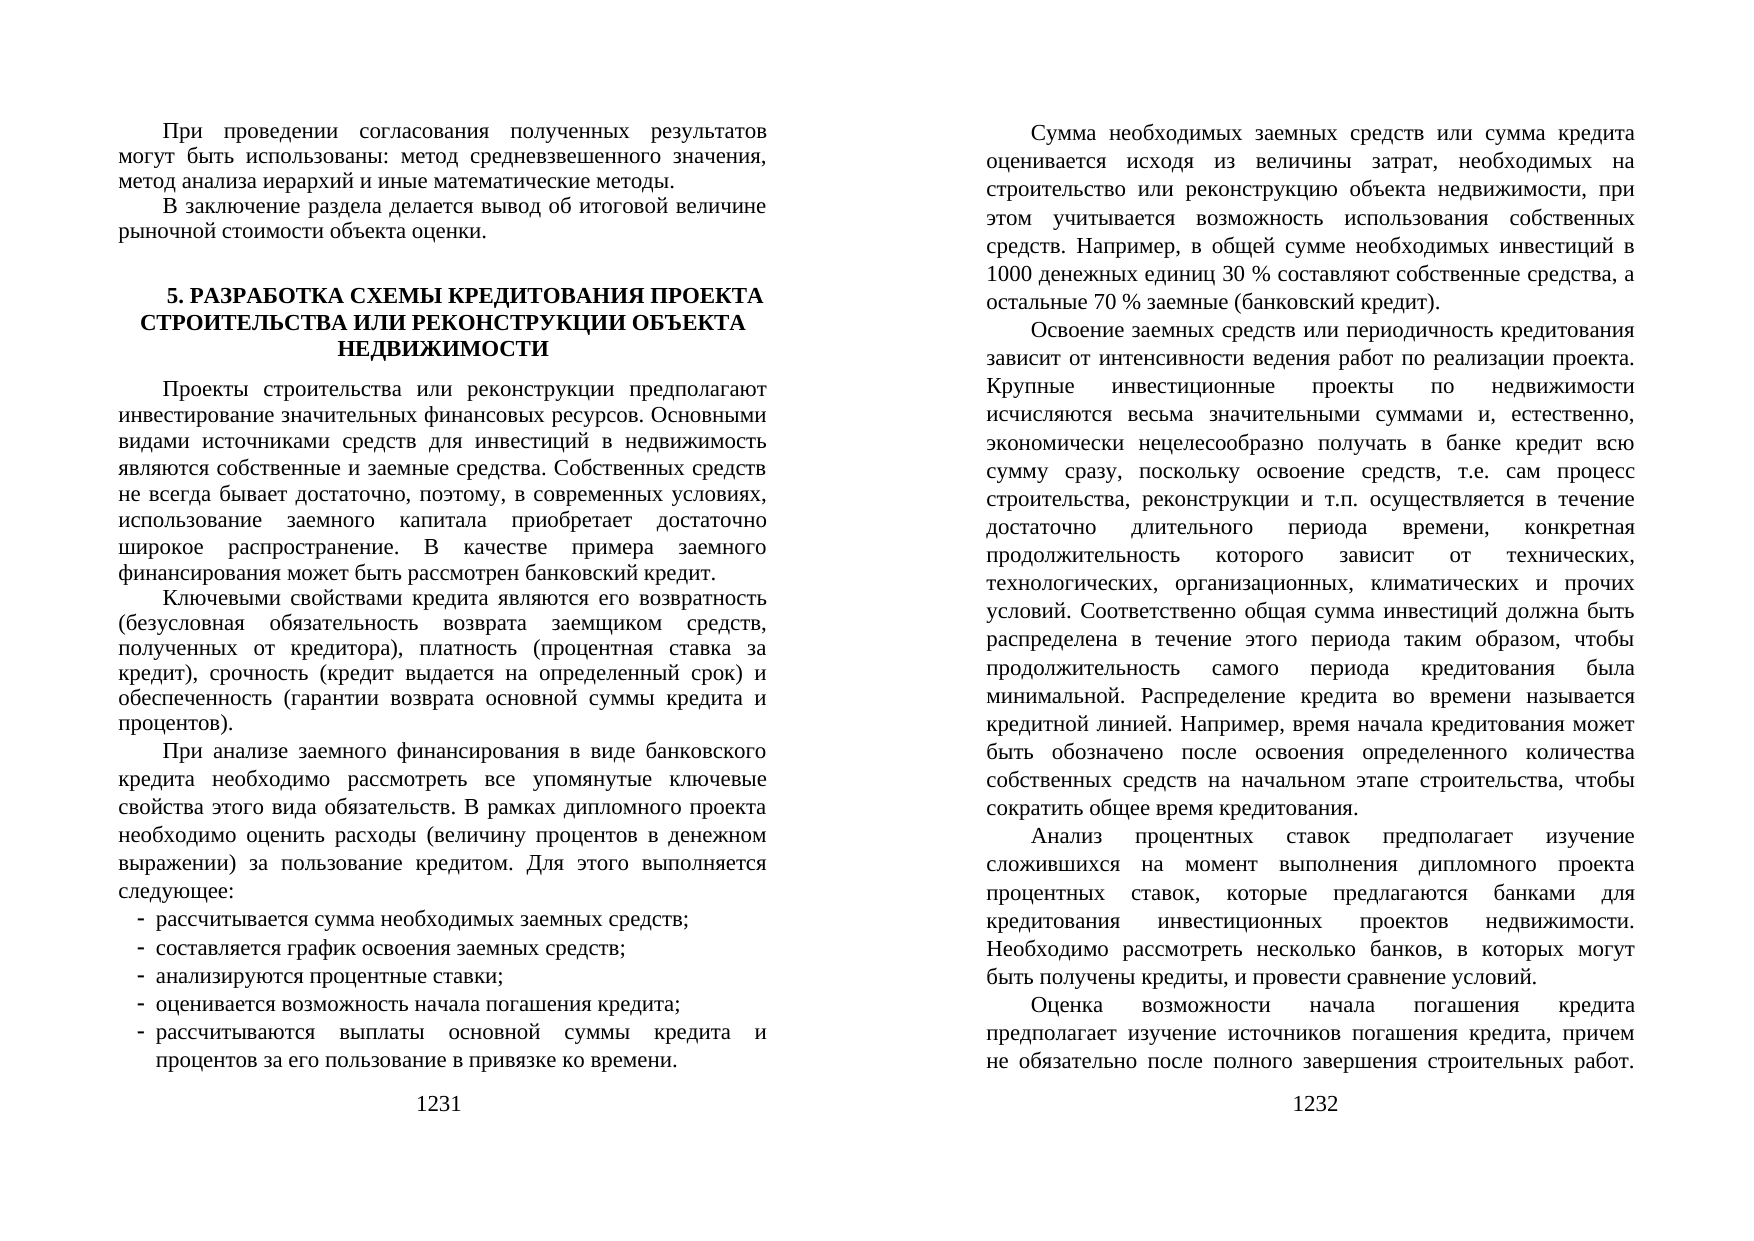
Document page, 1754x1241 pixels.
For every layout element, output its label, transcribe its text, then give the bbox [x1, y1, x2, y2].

text 5. РАЗРАБОТКА СХЕМЫ КРЕДИТОВАНИЯ ПРОЕКТА СТРОИТЕЛЬСТВА ИЛИ РЕКОНСТРУКЦИИ ОБЪЕКТА НЕДВИЖИМОСТИ [118, 282, 768, 362]
list рассчитывается сумма необходимых заемных средств; [137, 904, 768, 932]
list составляется график освоения заемных средств; [137, 932, 768, 961]
text Проекты строительства или реконструкции предполагают инвестирование значительных финансовых ресурсов. Основными видами источниками средств для инвестиций в недвижимость являются собственные и заемные средства. Собственных средств не всегда бывает достаточно, поэтому, в современных условиях, использование заемного капитала приобретает достаточно широкое распространение. В качестве примера заемного финансирования может быть рассмотрен банковский кредит. [118, 375, 768, 586]
text Анализ процентных ставок предполагает изучение сложившихся на момент выполнения дипломного проекта процентных ставок, которые предлагаются банками для кредитования инвестиционных проектов недвижимости. Необходимо рассмотреть несколько банков, в которых могут быть получены кредиты, и провести сравнение условий. [986, 821, 1636, 990]
text Освоение заемных средств или периодичность кредитования зависит от интенсивности ведения работ по реализации проекта. Крупные инвестиционные проекты по недвижимости исчисляются весьма значительными суммами и, естественно, экономически нецелесообразно получать в банке кредит всю сумму сразу, поскольку освоение средств, т.е. сам процесс строительства, реконструкции и т.п. осуществляется в течение достаточно длительного периода времени, конкретная продолжительность которого зависит от технических, технологических, организационных, климатических и прочих условий. Соответственно общая сумма инвестиций должна быть распределена в течение этого периода таким образом, чтобы продолжительность самого периода кредитования была минимальной. Распределение кредита во времени называется кредитной линией. Например, время начала кредитования может быть обозначено после освоения определенного количества собственных средств на начальном этапе строительства, чтобы сократить общее время кредитования. [986, 315, 1636, 821]
list оценивается возможность начала погашения кредита; [137, 989, 768, 1017]
text Ключевыми свойствами кредита являются его возвратность (безусловная обязательность возврата заемщиком средств, полученных от кредитора), платность (процентная ставка за кредит), срочность (кредит выдается на определенный срок) и обеспеченность (гарантии возврата основной суммы кредита и процентов). [118, 586, 768, 736]
list рассчитываются выплаты основной суммы кредита и процентов за его пользование в привязке ко времени. [137, 1017, 768, 1073]
text В заключение раздела делается вывод об итоговой величине рыночной стоимости объекта оценки. [118, 193, 768, 243]
list анализируются процентные ставки; [137, 961, 768, 989]
text Сумма необходимых заемных средств или сумма кредита оценивается исходя из величины затрат, необходимых на строительство или реконструкцию объекта недвижимости, при этом учитывается возможность использования собственных средств. Например, в общей сумме необходимых инвестиций в 1000 денежных единиц 30 % составляют собственные средства, а остальные 70 % заемные (банковский кредит). [986, 118, 1636, 315]
text При анализе заемного финансирования в виде банковского кредита необходимо рассмотреть все упомянутые ключевые свойства этого вида обязательств. В рамках дипломного проекта необходимо оценить расходы (величину процентов в денежном выражении) за пользование кредитом. Для этого выполняется следующее: [118, 736, 768, 904]
text При проведении согласования полученных результатов могут быть использованы: метод средневзвешенного значения, метод анализа иерархий и иные математические методы. [118, 118, 768, 193]
